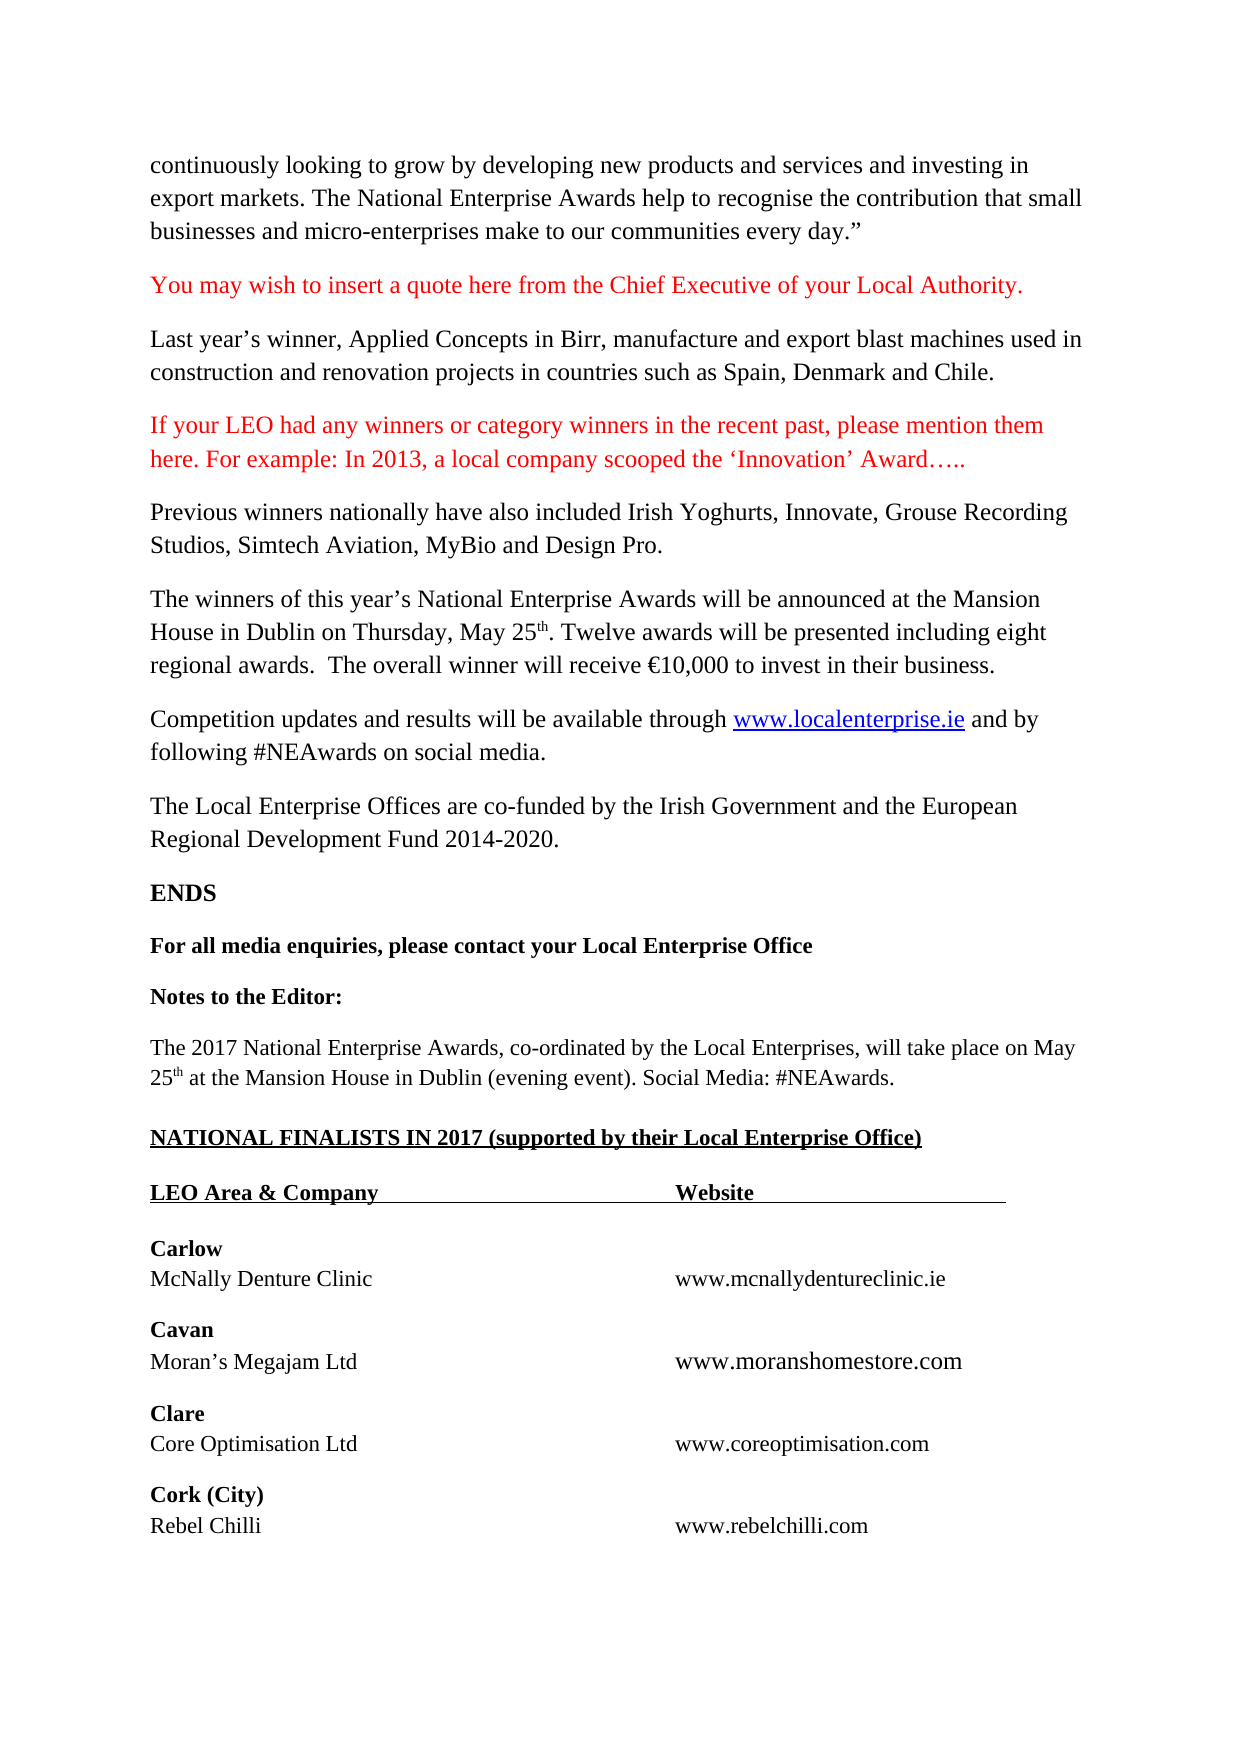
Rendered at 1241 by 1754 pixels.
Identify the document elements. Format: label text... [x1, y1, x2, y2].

text You may wish to insert a quote here from the Chief Executive of your Local Authority. [150, 270, 1090, 299]
text ENDS [150, 878, 1090, 907]
text Previous winners nationally have also included Irish Yoghurts, Innovate, Grouse Recording Studios, Simtech Aviation, MyBio and Design Pro. [150, 497, 1090, 559]
text The 2017 National Enterprise Awards, co-ordinated by the Local Enterprises, will take place on May 25th at the Mansion House in Dublin (evening event). Social Media: #NEAwards. [150, 1034, 1090, 1091]
text Carlow McNally Denture Clinic www.mcnallydentureclinic.ie [150, 1234, 1090, 1291]
text Last year’s winner, Applied Concepts in Birr, manufacture and export blast machines used in construction and renovation projects in countries such as Spain, Denmark and Chile. [150, 324, 1090, 386]
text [150, 150, 1090, 245]
text NATIONAL FINALISTS IN 2017 (supported by their Local Enterprise Office) [150, 1123, 1090, 1150]
text Clare Core Optimisation Ltd www.coreoptimisation.com [150, 1400, 1090, 1457]
text LEO Area & Company Website [150, 1179, 1090, 1205]
text For all media enquiries, please contact your Local Enterprise Office [150, 932, 1090, 958]
text Cork (City) Rebel Chilli www.rebelchilli.com [150, 1482, 1090, 1538]
text Notes to the Editor: [150, 983, 1090, 1009]
text The Local Enterprise Offices are co-funded by the Irish Government and the European Regional Development Fund 2014-2020. [150, 791, 1090, 853]
text If your LEO had any winners or category winners in the recent past, please mention them here. For example: In 2013, a local company scooped the ‘Innovation’ Award….. [150, 411, 1090, 472]
text The winners of this year’s National Enterprise Awards will be announced at the Mansion House in Dublin on Thursday, May 25th. Twelve awards will be presented including eight regional awards. The overall winner will receive €10,000 to invest in their business. [150, 584, 1090, 679]
text Competition updates and results will be available through www.localenterprise.ie and by following #NEAwards on social media. [150, 704, 1090, 766]
text Cavan Moran’s Megajam Ltd www.moranshomestore.com [150, 1316, 1090, 1375]
